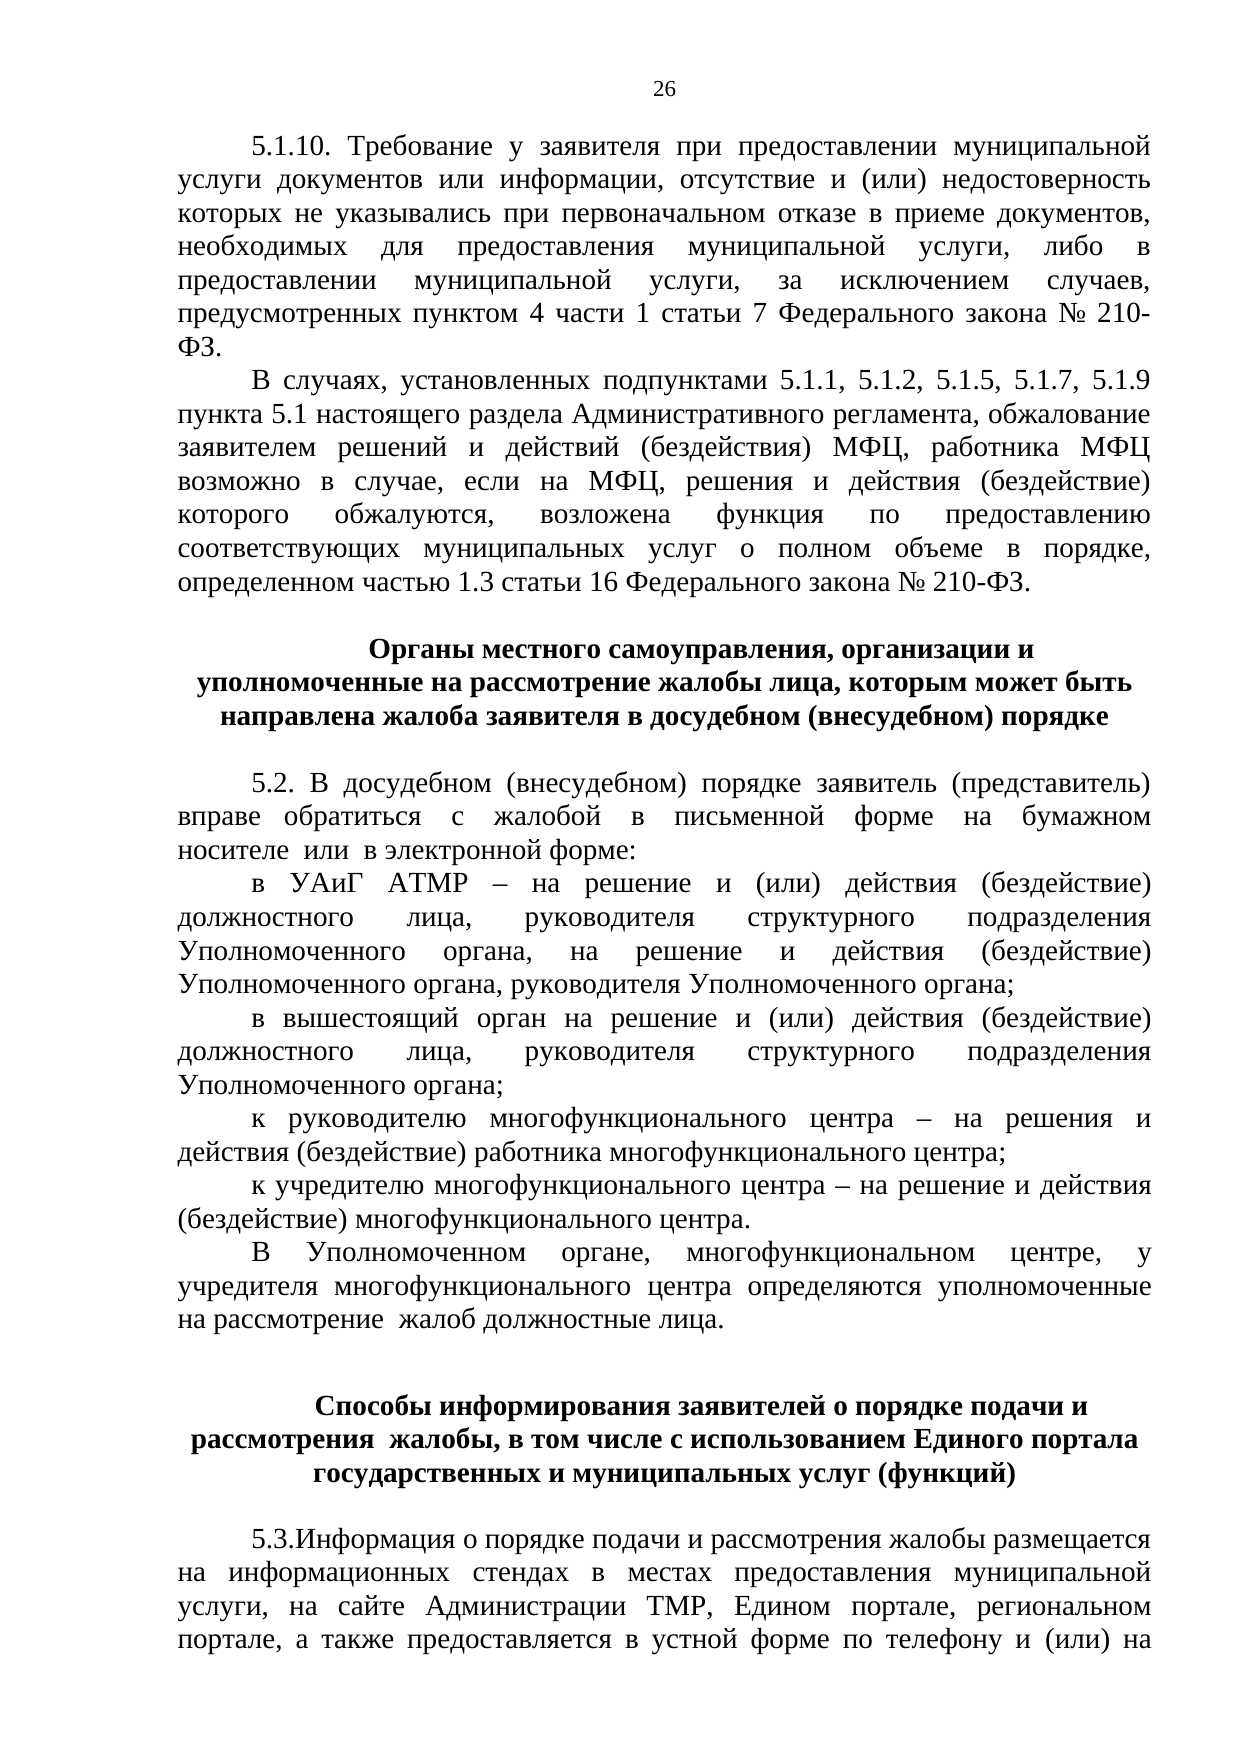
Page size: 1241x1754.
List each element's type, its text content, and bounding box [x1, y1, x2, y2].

subtitle Способы информирования заявителей о порядке подачи и рассмотрения жалобы, в том числе с использованием Единого портала государственных и муниципальных услуг (функций) [177, 1388, 1152, 1488]
subtitle Органы местного самоуправления, организации и уполномоченные на рассмотрение жалобы лица, которым может быть направлена жалоба заявителя в досудебном (внесудебном) порядке [177, 631, 1152, 731]
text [177, 1521, 1152, 1655]
text к руководителю многофункционального центра – на решения и действия (бездействие) работника многофункционального центра; [177, 1100, 1152, 1167]
text 5.2. В досудебном (внесудебном) порядке заявитель (представитель) вправе обратиться с жалобой в письменной форме на бумажном носителе или в электронной форме: [177, 765, 1152, 866]
text в вышестоящий орган на решение и (или) действия (бездействие) должностного лица, руководителя структурного подразделения Уполномоченного органа; [177, 1000, 1152, 1100]
text в УАиГ АТМР – на решение и (или) действия (бездействие) должностного лица, руководителя структурного подразделения Уполномоченного органа, на решение и действия (бездействие) Уполномоченного органа, руководителя Уполномоченного органа; [177, 866, 1152, 1000]
text В Уполномоченном органе, многофункциональном центре, у учредителя многофункционального центра определяются уполномоченные на рассмотрение жалоб должностные лица. [177, 1234, 1152, 1335]
text к учредителю многофункционального центра – на решение и действия (бездействие) многофункционального центра. [177, 1167, 1152, 1234]
text 5.1.10. Требование у заявителя при предоставлении муниципальной услуги документов или информации, отсутствие и (или) недостоверность которых не указывались при первоначальном отказе в приеме документов, необходимых для предоставления муниципальной услуги, либо в предоставлении муниципальной услуги, за исключением случаев, предусмотренных пунктом 4 части 1 статьи 7 Федерального закона № 210-ФЗ. [177, 128, 1152, 362]
text В случаях, установленных подпунктами 5.1.1, 5.1.2, 5.1.5, 5.1.7, 5.1.9 пункта 5.1 настоящего раздела Административного регламента, обжалование заявителем решений и действий (бездействия) МФЦ, работника МФЦ возможно в случае, если на МФЦ, решения и действия (бездействие) которого обжалуются, возложена функция по предоставлению соответствующих муниципальных услуг о полном объеме в порядке, определенном частью 1.3 статьи 16 Федерального закона № 210-ФЗ. [177, 362, 1152, 597]
